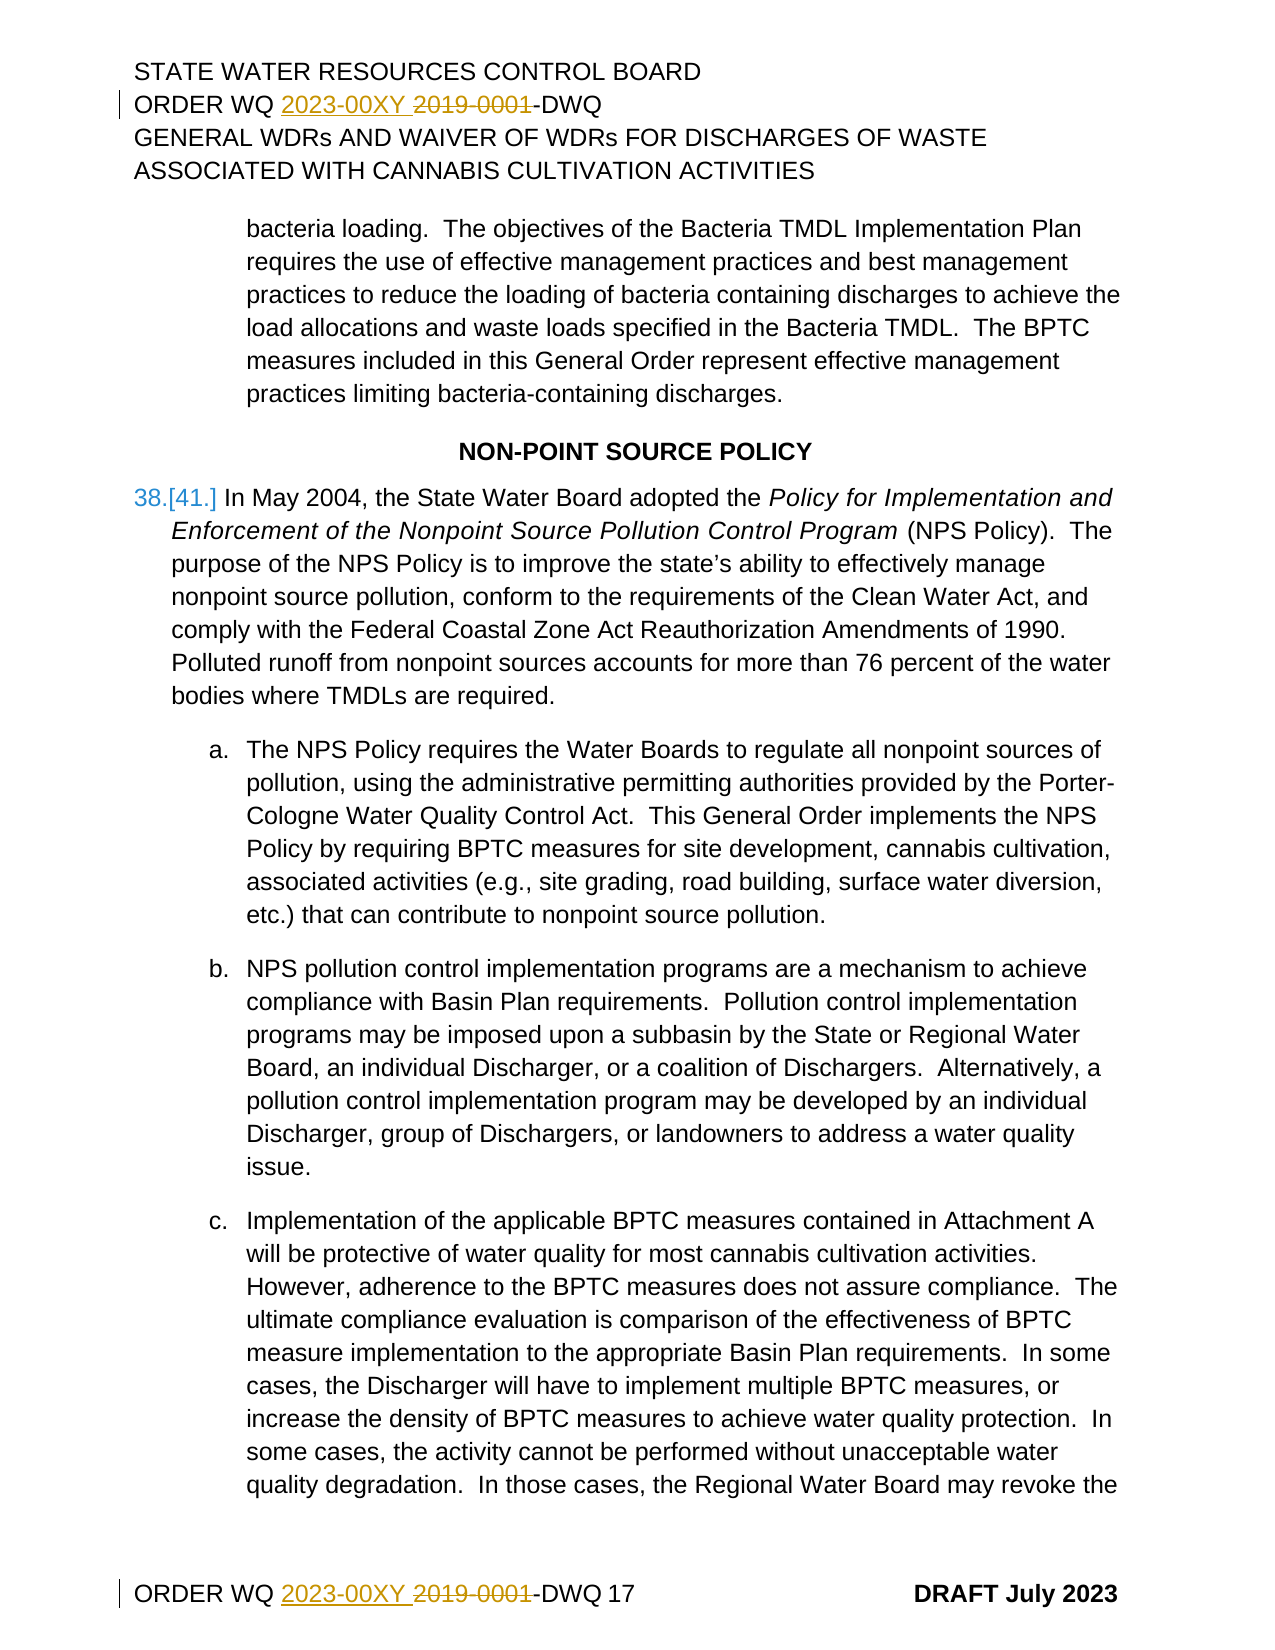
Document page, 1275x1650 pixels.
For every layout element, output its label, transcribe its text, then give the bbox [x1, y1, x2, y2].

subtitle NON-POINT SOURCE POLICY [133, 437, 1137, 466]
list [208, 214, 1125, 408]
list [208, 1206, 1125, 1498]
list The NPS Policy requires the Water Boards to regulate all nonpoint sources of pollution, using the administrative permitting authorities provided by the Porter-Cologne Water Quality Control Act. This General Order implements the NPS Policy by requiring BPTC measures for site development, cannabis cultivation, associated activities (e.g., site grading, road building, surface water diversion, etc.) that can contribute to nonpoint source pollution. [208, 735, 1125, 928]
list NPS pollution control implementation programs are a mechanism to achieve compliance with Basin Plan requirements. Pollution control implementation programs may be imposed upon a subbasin by the State or Regional Water Board, an individual Discharger, or a coalition of Dischargers. Alternatively, a pollution control implementation program may be developed by an individual Discharger, group of Dischargers, or landowners to address a water quality issue. [208, 954, 1125, 1181]
list In May 2004, the State Water Board adopted the Policy for Implementation and Enforcement of the Nonpoint Source Pollution Control Program (NPS Policy). The purpose of the NPS Policy is to improve the state’s ability to effectively manage nonpoint source pollution, conform to the requirements of the Clean Water Act, and comply with the Federal Coastal Zone Act Reauthorization Amendments of 1990. Polluted runoff from nonpoint sources accounts for more than 76 percent of the water bodies where TMDLs are required. [133, 483, 1125, 709]
